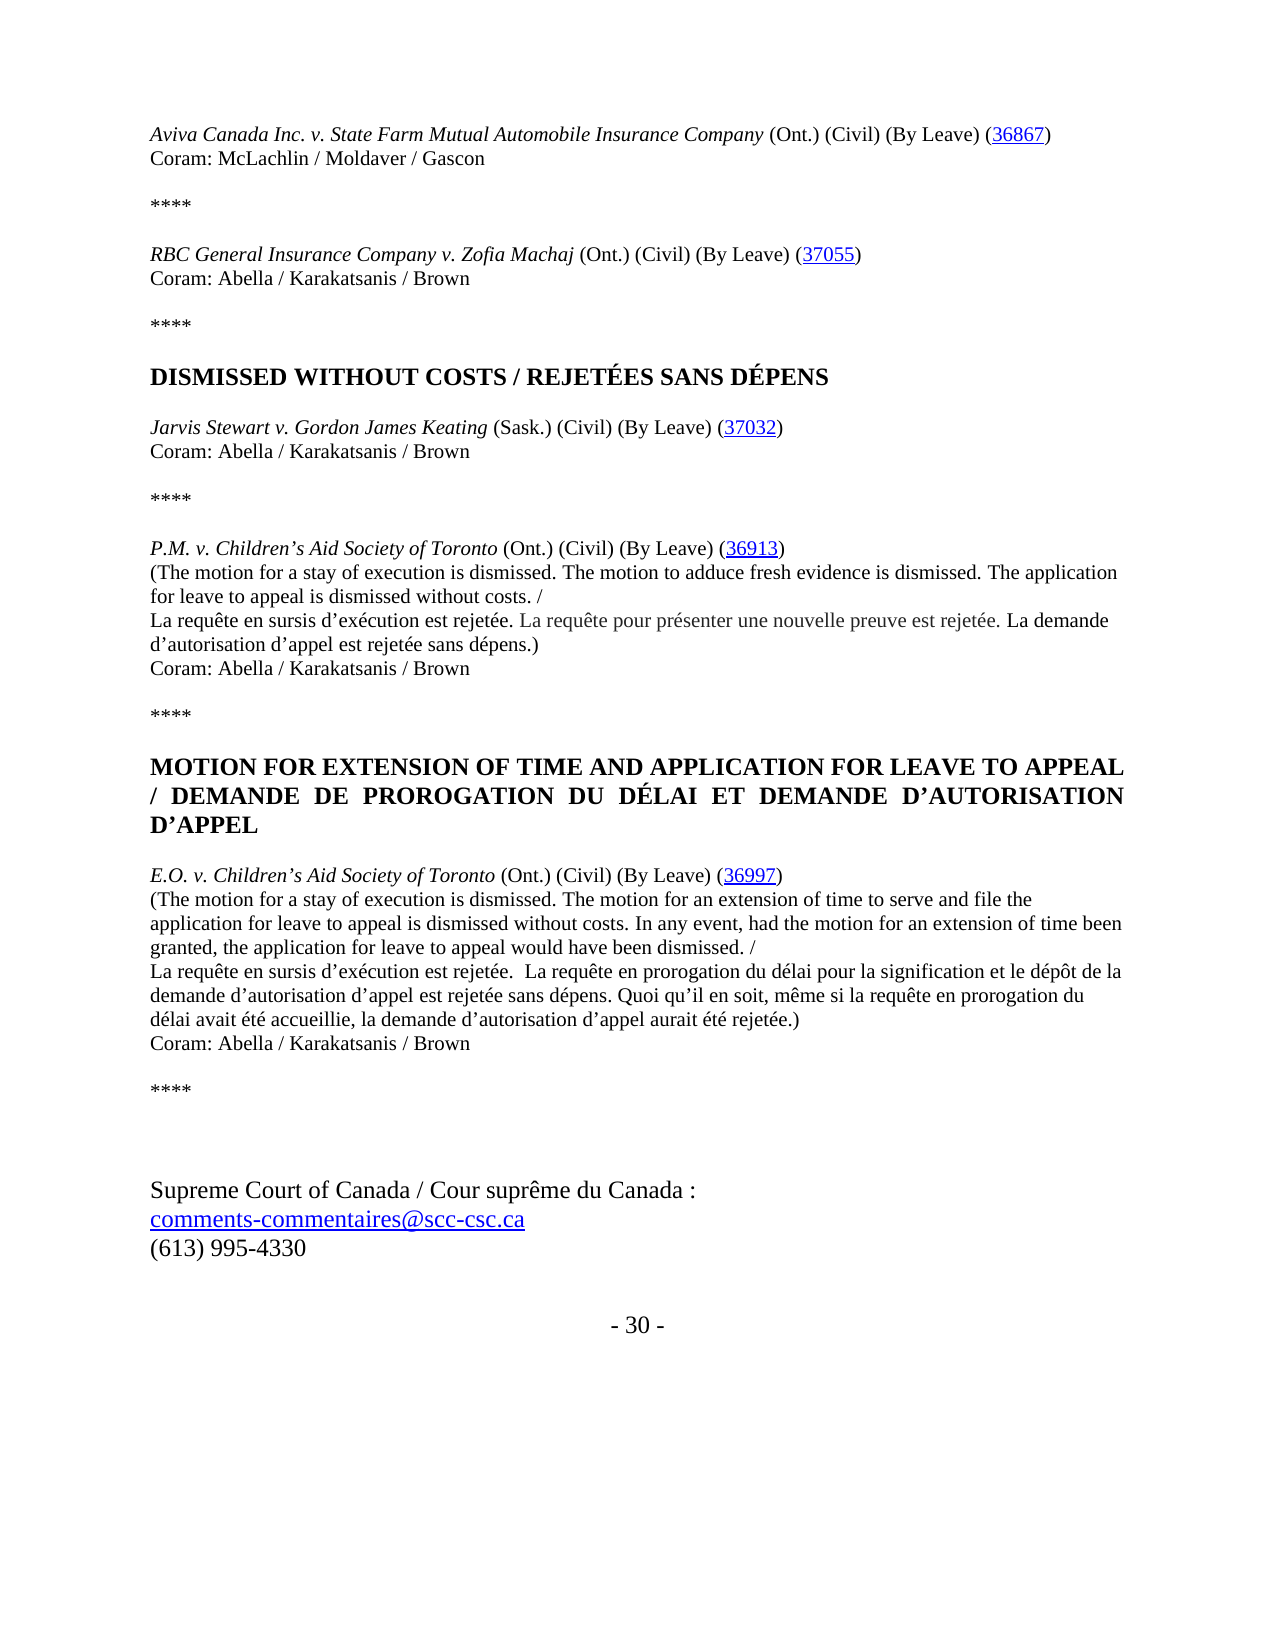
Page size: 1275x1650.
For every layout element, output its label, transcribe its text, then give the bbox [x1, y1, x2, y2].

text Supreme Court of Canada / Cour suprême du Canada : [150, 1175, 1125, 1204]
text E.O. v. Children’s Aid Society of Toronto (Ont.) (Civil) (By Leave) (36997) [150, 862, 1125, 887]
text MOTION FOR EXTENSION OF TIME AND APPLICATION FOR LEAVE TO APPEAL / DEMANDE DE PROROGATION DU DÉLAI ET DEMANDE D’AUTORISATION D’APPEL [150, 752, 1125, 838]
text P.M. v. Children’s Aid Society of Toronto (Ont.) (Civil) (By Leave) (36913) [150, 536, 1125, 560]
text **** [150, 704, 1125, 728]
text Coram: Abella / Karakatsanis / Brown [150, 266, 1125, 290]
text comments-commentaires@scc-csc.ca [150, 1204, 1125, 1233]
text (613) 995-4330 [150, 1233, 1125, 1262]
text Coram: Abella / Karakatsanis / Brown [150, 1031, 1125, 1055]
list La requête en sursis d’exécution est rejetée. La requête en prorogation du délai pour la signification et le dépôt de la demande d’autorisation d’appel est rejetée sans dépens. Quoi qu’il en soit, même si la requête en prorogation du délai avait été accueillie, la demande d’autorisation d’appel aurait été rejetée.) [150, 959, 1125, 1031]
text Coram: McLachlin / Moldaver / Gascon [150, 146, 1125, 170]
text DISMISSED WITHOUT COSTS / REJETÉES SANS DÉPENS [150, 362, 1125, 391]
text Coram: Abella / Karakatsanis / Brown [150, 656, 1125, 680]
text - 30 - [150, 1310, 1125, 1338]
text RBC General Insurance Company v. Zofia Machaj (Ont.) (Civil) (By Leave) (37055) [150, 242, 1125, 266]
text **** [150, 1079, 1125, 1103]
list (The motion for a stay of execution is dismissed. The motion to adduce fresh evidence is dismissed. The application for leave to appeal is dismissed without costs. / [150, 560, 1125, 608]
text Jarvis Stewart v. Gordon James Keating (Sask.) (Civil) (By Leave) (37032) [150, 415, 1125, 439]
text Coram: Abella / Karakatsanis / Brown [150, 439, 1125, 463]
text **** [150, 314, 1125, 338]
text **** [150, 194, 1125, 218]
text **** [150, 487, 1125, 512]
list (The motion for a stay of execution is dismissed. The motion for an extension of time to serve and file the application for leave to appeal is dismissed without costs. In any event, had the motion for an extension of time been granted, the application for leave to appeal would have been dismissed. / [150, 887, 1125, 959]
list La requête en sursis d’exécution est rejetée. La requête pour présenter une nouvelle preuve est rejetée. La demande d’autorisation d’appel est rejetée sans dépens.) [150, 608, 1125, 656]
text Aviva Canada Inc. v. State Farm Mutual Automobile Insurance Company (Ont.) (Civil) (By Leave) (36867) [150, 122, 1125, 146]
